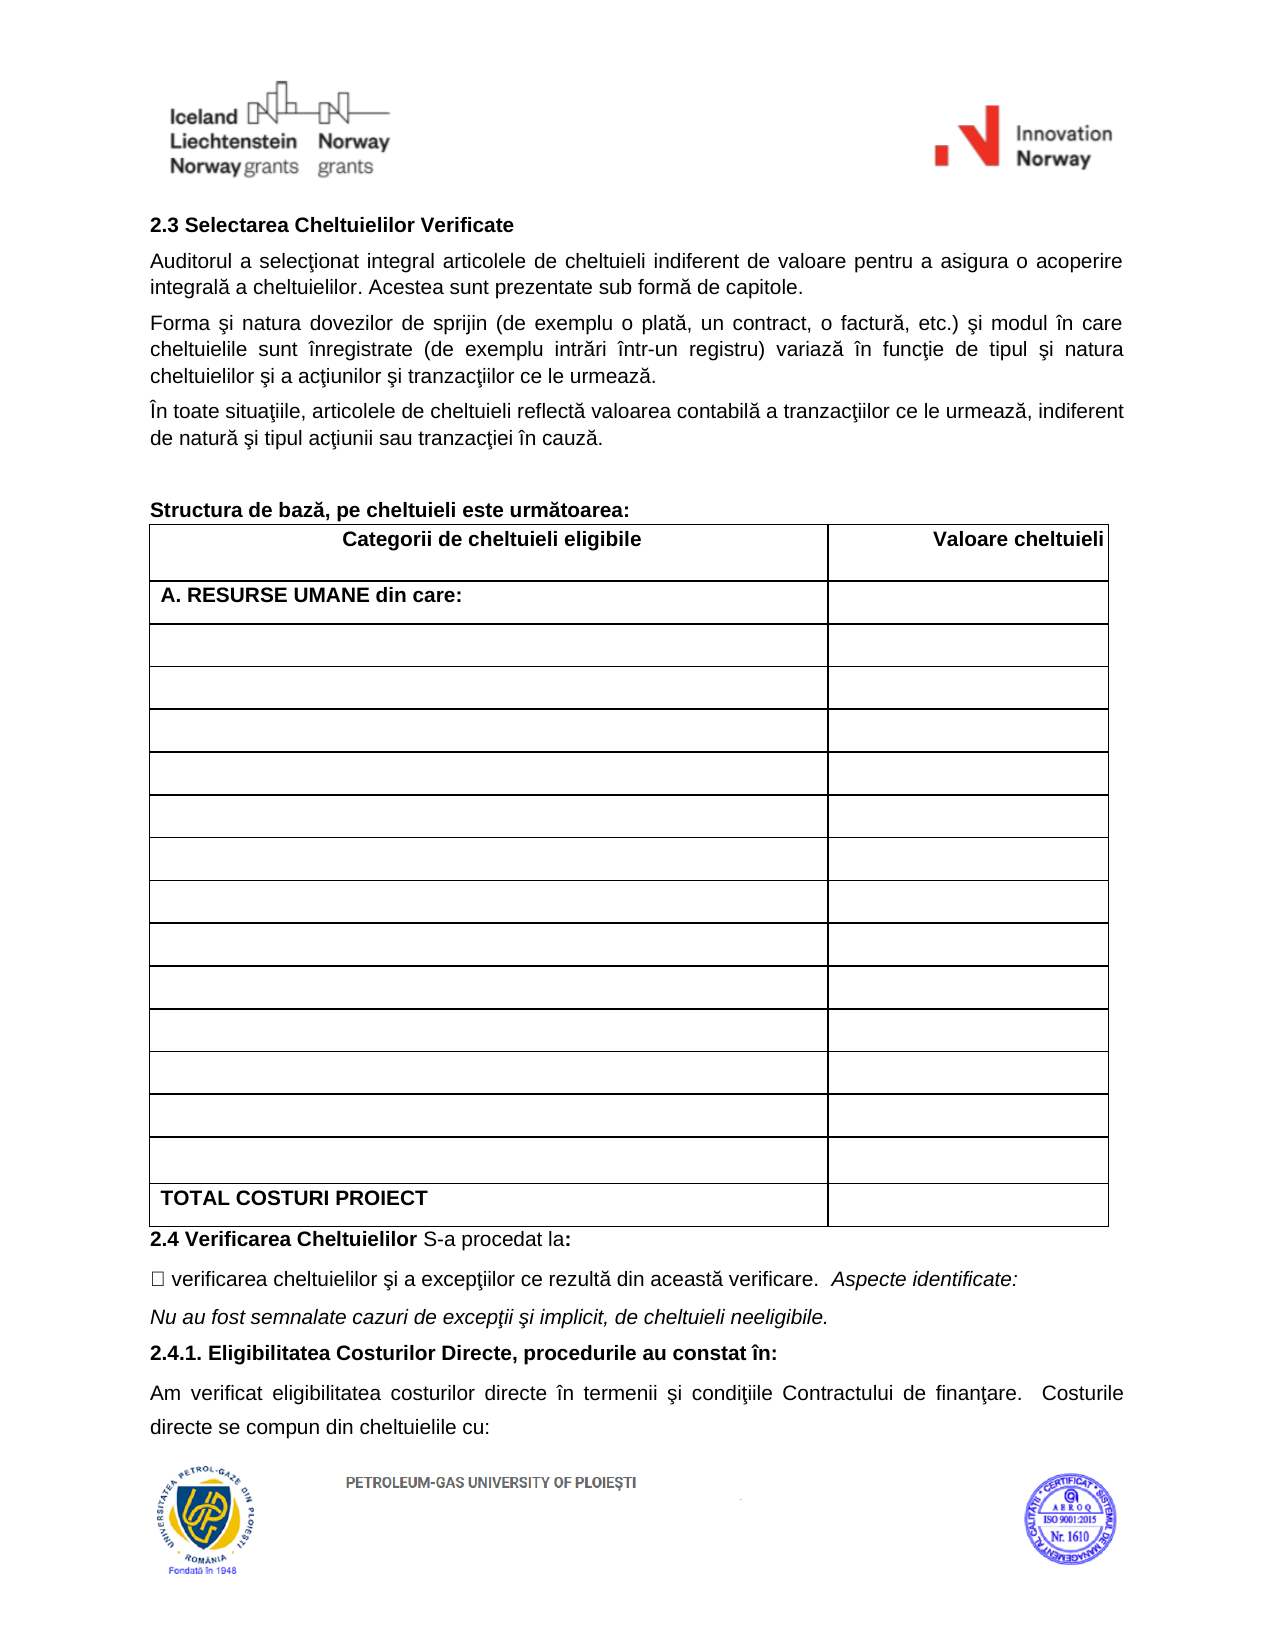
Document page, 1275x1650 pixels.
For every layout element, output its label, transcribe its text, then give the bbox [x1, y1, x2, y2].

table_cell [829, 1138, 1108, 1183]
table_cell [150, 1052, 827, 1093]
table_cell [150, 881, 827, 922]
table_cell [829, 796, 1108, 837]
text Auditorul a selecţionat integral articolele de cheltuieli indiferent de valoare pentru a asigura o acoperire integrală a cheltuielilor. Acestea sunt prezentate sub formă de capitole. [150, 249, 1125, 299]
table_cell [829, 1184, 1108, 1226]
text Forma şi natura dovezilor de sprijin (de exemplu o plată, un contract, o factură, etc.) şi modul în care cheltuielile sunt înregistrate (de exemplu intrări într-un registru) variază în funcţie de tipul şi natura cheltuielilor şi a acţiunilor şi tranzacţiilor ce le urmează. [150, 311, 1125, 388]
table_cell [829, 667, 1108, 708]
table_header Categorii de cheltuieli eligibile [150, 525, 827, 580]
table_header Valoare cheltuieli [829, 525, 1108, 580]
table_cell [150, 710, 827, 751]
table_cell A. RESURSE UMANE din care: [150, 582, 827, 623]
table_cell [150, 796, 827, 837]
table_cell [150, 1010, 827, 1051]
table_cell [150, 838, 827, 879]
table_cell [829, 1052, 1108, 1093]
picture [150, 1464, 1125, 1575]
table_cell [829, 582, 1108, 623]
table_cell TOTAL COSTURI PROIECT [150, 1184, 827, 1226]
table_cell [150, 1138, 827, 1183]
text 2.4.1. Eligibilitatea Costurilor Directe, procedurile au constat în: [150, 1341, 1125, 1365]
table_cell [829, 710, 1108, 751]
table_cell [829, 1010, 1108, 1051]
text Structura de bază, pe cheltuieli este următoarea: [150, 498, 1125, 522]
table_cell [829, 838, 1108, 879]
text 2.3 Selectarea Cheltuielilor Verificate [150, 214, 1125, 237]
text 2.4 Verificarea Cheltuielilor S-a procedat la: [150, 1227, 1125, 1251]
table_cell [829, 967, 1108, 1008]
table_cell [829, 924, 1108, 965]
table_cell [150, 967, 827, 1008]
table_cell [829, 881, 1108, 922]
table_cell [829, 1095, 1108, 1136]
table_cell [150, 753, 827, 794]
picture [150, 75, 1125, 214]
text  verificarea cheltuielilor şi a excepţiilor ce rezultă din această verificare. Aspecte identificate: [150, 1266, 1125, 1290]
table_cell [150, 625, 827, 666]
table_cell [829, 625, 1108, 666]
table_cell [829, 753, 1108, 794]
text În toate situaţiile, articolele de cheltuieli reflectă valoarea contabilă a tranzacţiilor ce le urmează, indiferent de natură şi tipul acţiunii sau tranzacţiei în cauză. [150, 399, 1125, 449]
text Am verificat eligibilitatea costurilor directe în termenii şi condiţiile Contractului de finanţare. Costurile directe se compun din cheltuielile cu: [150, 1381, 1125, 1439]
table_cell [150, 924, 827, 965]
text Nu au fost semnalate cazuri de excepţii şi implicit, de cheltuieli neeligibile. [150, 1305, 1125, 1329]
table_cell [150, 1095, 827, 1136]
table_cell [150, 667, 827, 708]
